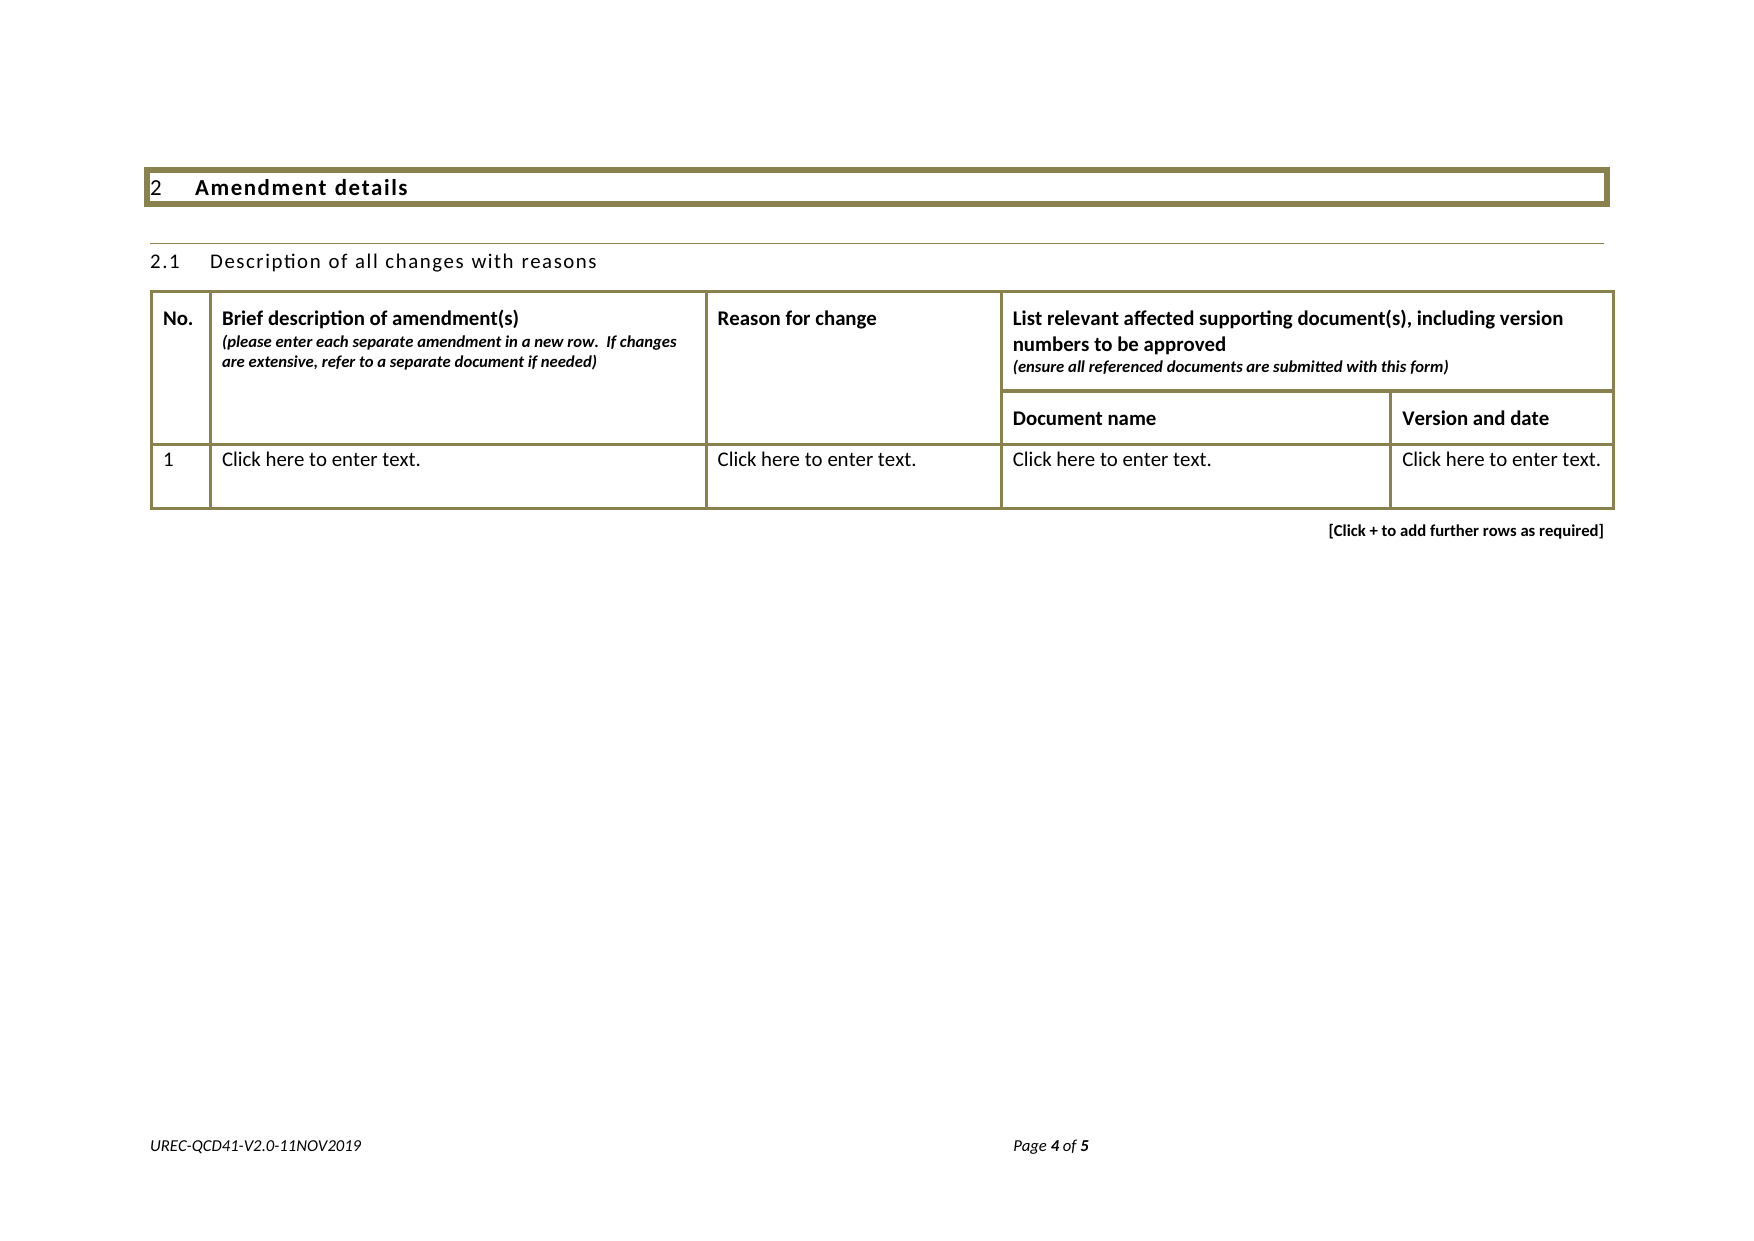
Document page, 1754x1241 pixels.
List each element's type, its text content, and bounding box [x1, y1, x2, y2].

subtitle Description of all changes with reasons [150, 244, 1604, 274]
subtitle Amendment details [150, 173, 1604, 201]
text [Click + to add further rows as required] [150, 521, 1604, 541]
table_header No. [153, 293, 209, 443]
table_cell Document name [1003, 393, 1389, 443]
table_header Reason for change [708, 293, 1000, 443]
table_cell Version and date [1392, 393, 1612, 443]
table_header List relevant affected supporting document(s), including version numbers to be approved (ensure all referenced documents are submitted with this form) [1003, 293, 1612, 389]
table_header Brief description of amendment(s) (please enter each separate amendment in a new row. If changes are extensive, refer to a separate document if needed) [212, 293, 705, 443]
